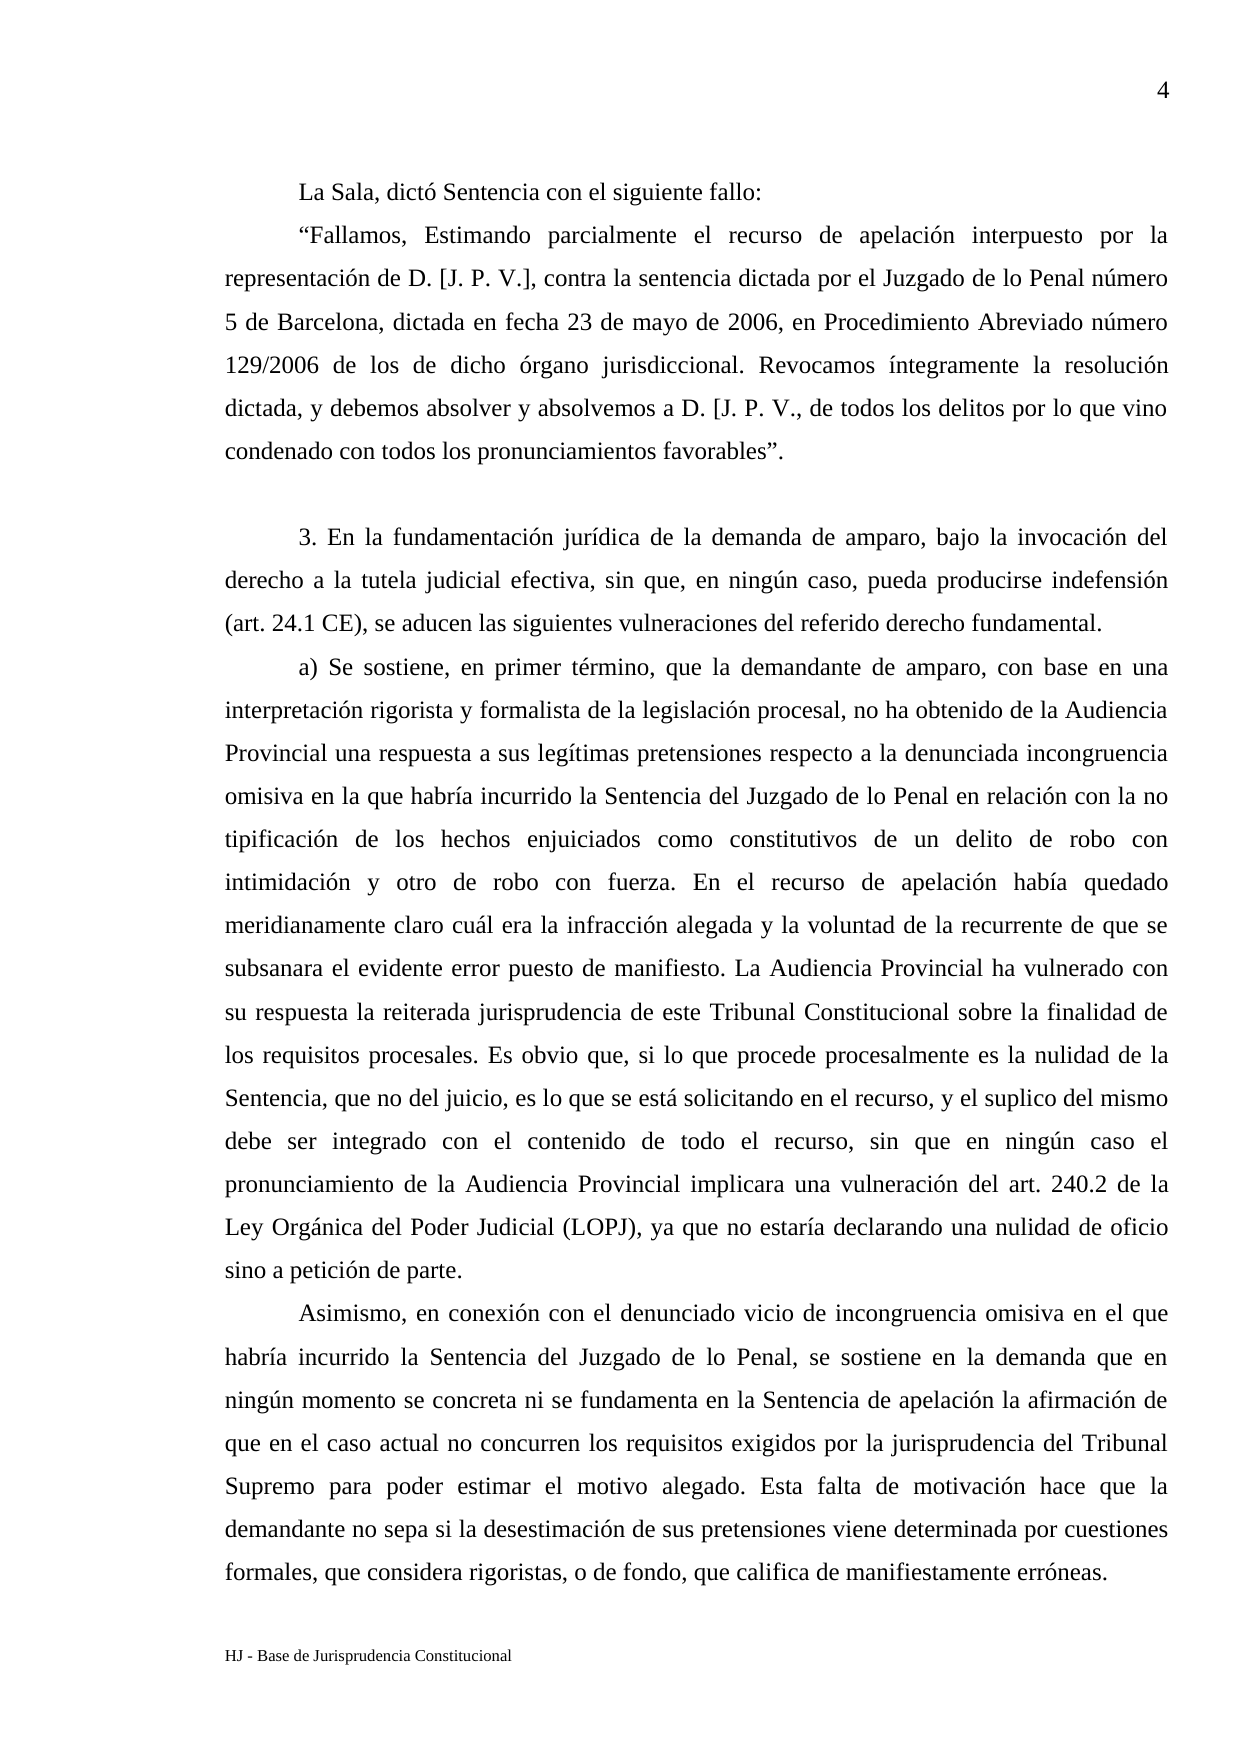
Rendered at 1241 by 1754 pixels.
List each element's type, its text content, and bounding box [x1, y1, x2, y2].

text La Sala, dictó Sentencia con el siguiente fallo: [224, 177, 1169, 206]
text a) Se sostiene, en primer término, que la demandante de amparo, con base en una interpretación rigorista y formalista de la legislación procesal, no ha obtenido de la Audiencia Provincial una respuesta a sus legítimas pretensiones respecto a la denunciada incongruencia omisiva en la que habría incurrido la Sentencia del Juzgado de lo Penal en relación con la no tipificación de los hechos enjuiciados como constitutivos de un delito de robo con intimidación y otro de robo con fuerza. En el recurso de apelación había quedado meridianamente claro cuál era la infracción alegada y la voluntad de la recurrente de que se subsanara el evidente error puesto de manifiesto. La Audiencia Provincial ha vulnerado con su respuesta la reiterada jurisprudencia de este Tribunal Constitucional sobre la finalidad de los requisitos procesales. Es obvio que, si lo que procede procesalmente es la nulidad de la Sentencia, que no del juicio, es lo que se está solicitando en el recurso, y el suplico del mismo debe ser integrado con el contenido de todo el recurso, sin que en ningún caso el pronunciamiento de la Audiencia Provincial implicara una vulneración del art. 240.2 de la Ley Orgánica del Poder Judicial (LOPJ), ya que no estaría declarando una nulidad de oficio sino a petición de parte. [224, 652, 1169, 1284]
text 3. En la fundamentación jurídica de la demanda de amparo, bajo la invocación del derecho a la tutela judicial efectiva, sin que, en ningún caso, pueda producirse indefensión (art. 24.1 CE), se aducen las siguientes vulneraciones del referido derecho fundamental. [224, 522, 1169, 637]
text Asimismo, en conexión con el denunciado vicio de incongruencia omisiva en el que habría incurrido la Sentencia del Juzgado de lo Penal, se sostiene en la demanda que en ningún momento se concreta ni se fundamenta en la Sentencia de apelación la afirmación de que en el caso actual no concurren los requisitos exigidos por la jurisprudencia del Tribunal Supremo para poder estimar el motivo alegado. Esta falta de motivación hace que la demandante no sepa si la desestimación de sus pretensiones viene determinada por cuestiones formales, que considera rigoristas, o de fondo, que califica de manifiestamente erróneas. [224, 1298, 1169, 1586]
text “Fallamos, Estimando parcialmente el recurso de apelación interpuesto por la representación de D. [J. P. V.], contra la sentencia dictada por el Juzgado de lo Penal número 5 de Barcelona, dictada en fecha 23 de mayo de 2006, en Procedimiento Abreviado número 129/2006 de los de dicho órgano jurisdiccional. Revocamos íntegramente la resolución dictada, y debemos absolver y absolvemos a D. [J. P. V., de todos los delitos por lo que vino condenado con todos los pronunciamientos favorables”. [224, 220, 1169, 465]
